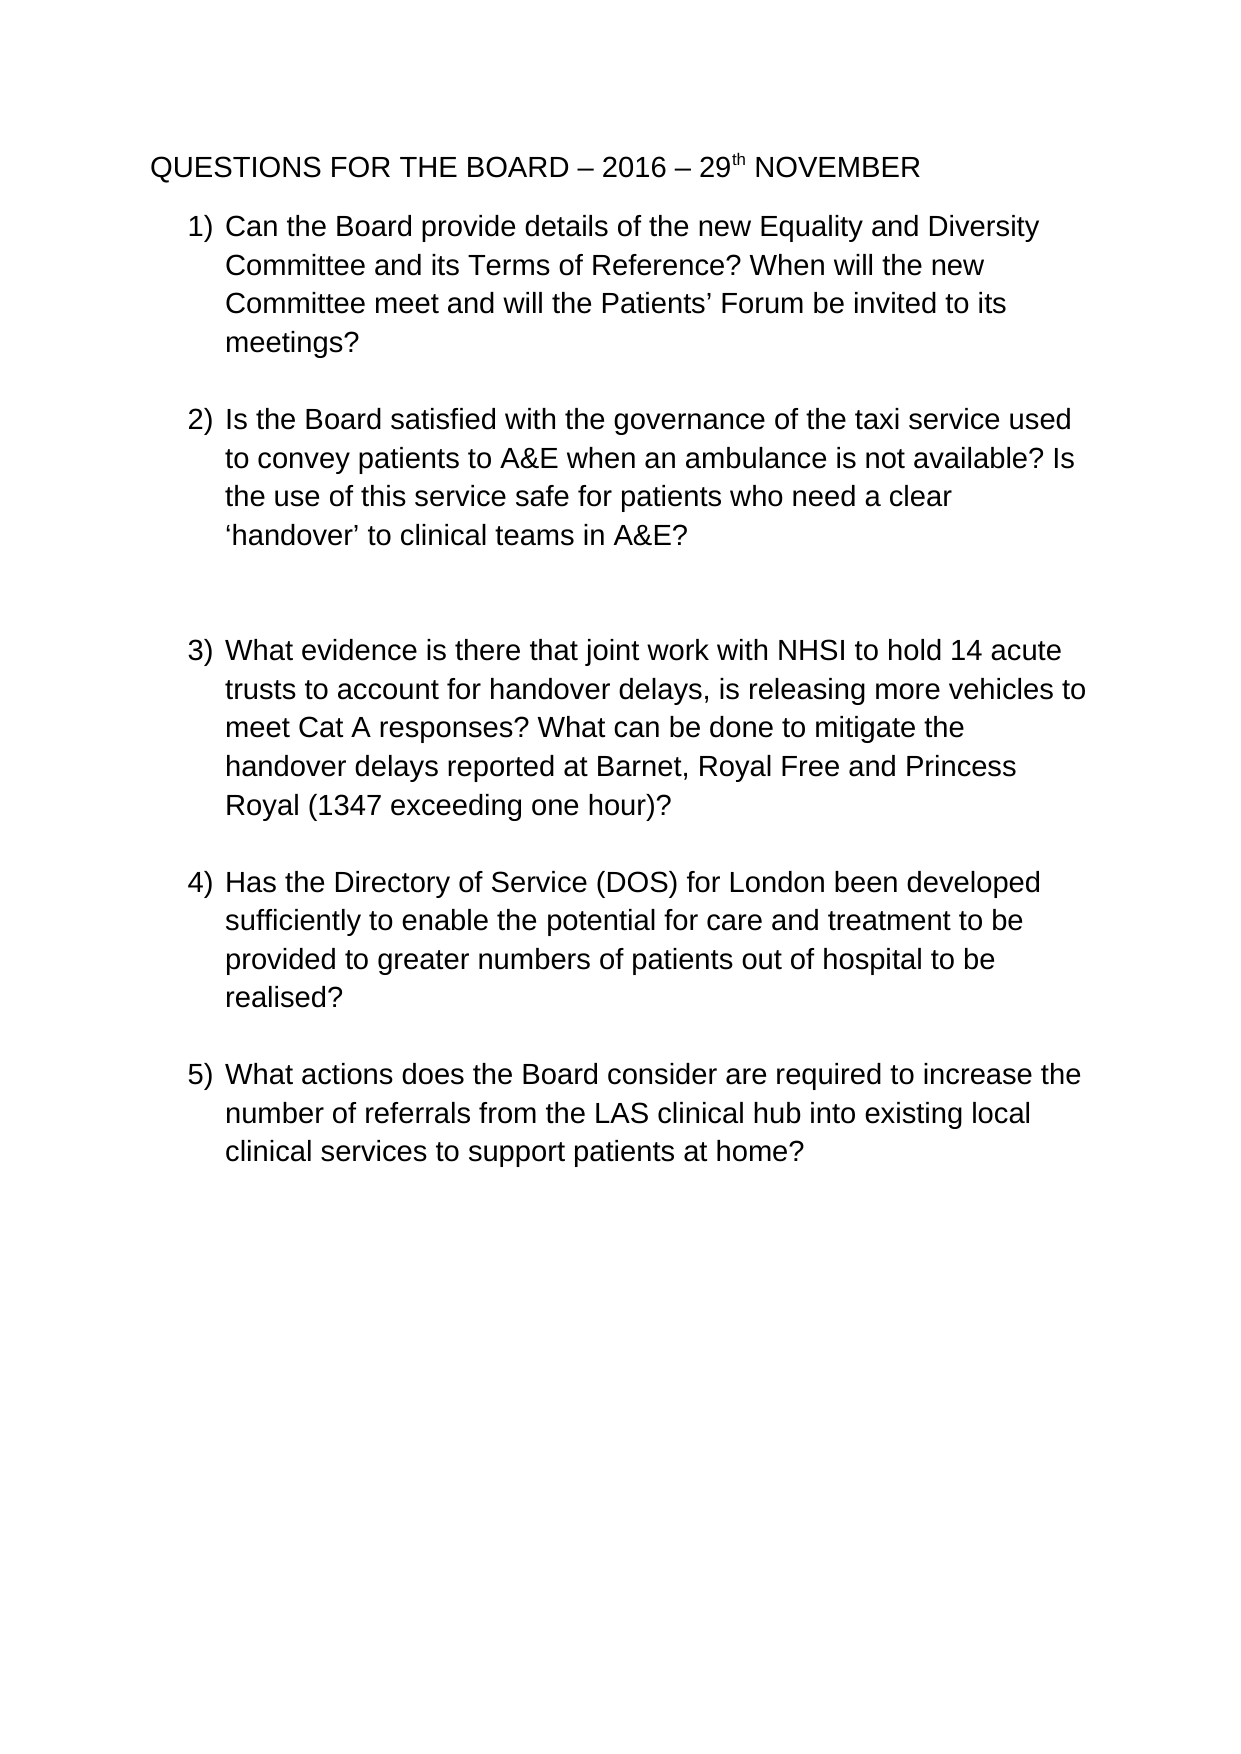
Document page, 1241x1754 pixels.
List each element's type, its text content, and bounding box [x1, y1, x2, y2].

list What actions does the Board consider are required to increase the number of referrals from the LAS clinical hub into existing local clinical services to support patients at home? [187, 1057, 1090, 1168]
text QUESTIONS FOR THE BOARD – 2016 – 29th NOVEMBER [150, 150, 1090, 183]
list Has the Directory of Service (DOS) for London been developed sufficiently to enable the potential for care and treatment to be provided to greater numbers of patients out of hospital to be realised? [187, 864, 1090, 1014]
list Can the Board provide details of the new Equality and Diversity Committee and its Terms of Reference? When will the new Committee meet and will the Patients’ Forum be invited to its meetings? [187, 209, 1090, 358]
list What evidence is there that joint work with NHSI to hold 14 acute trusts to account for handover delays, is releasing more vehicles to meet Cat A responses? What can be done to mitigate the handover delays reported at Barnet, Royal Free and Princess Royal (1347 exceeding one hour)? [187, 633, 1090, 821]
list Is the Board satisfied with the governance of the taxi service used to convey patients to A&E when an ambulance is not available? Is the use of this service safe for patients who need a clear ‘handover’ to clinical teams in A&E? [187, 402, 1090, 551]
